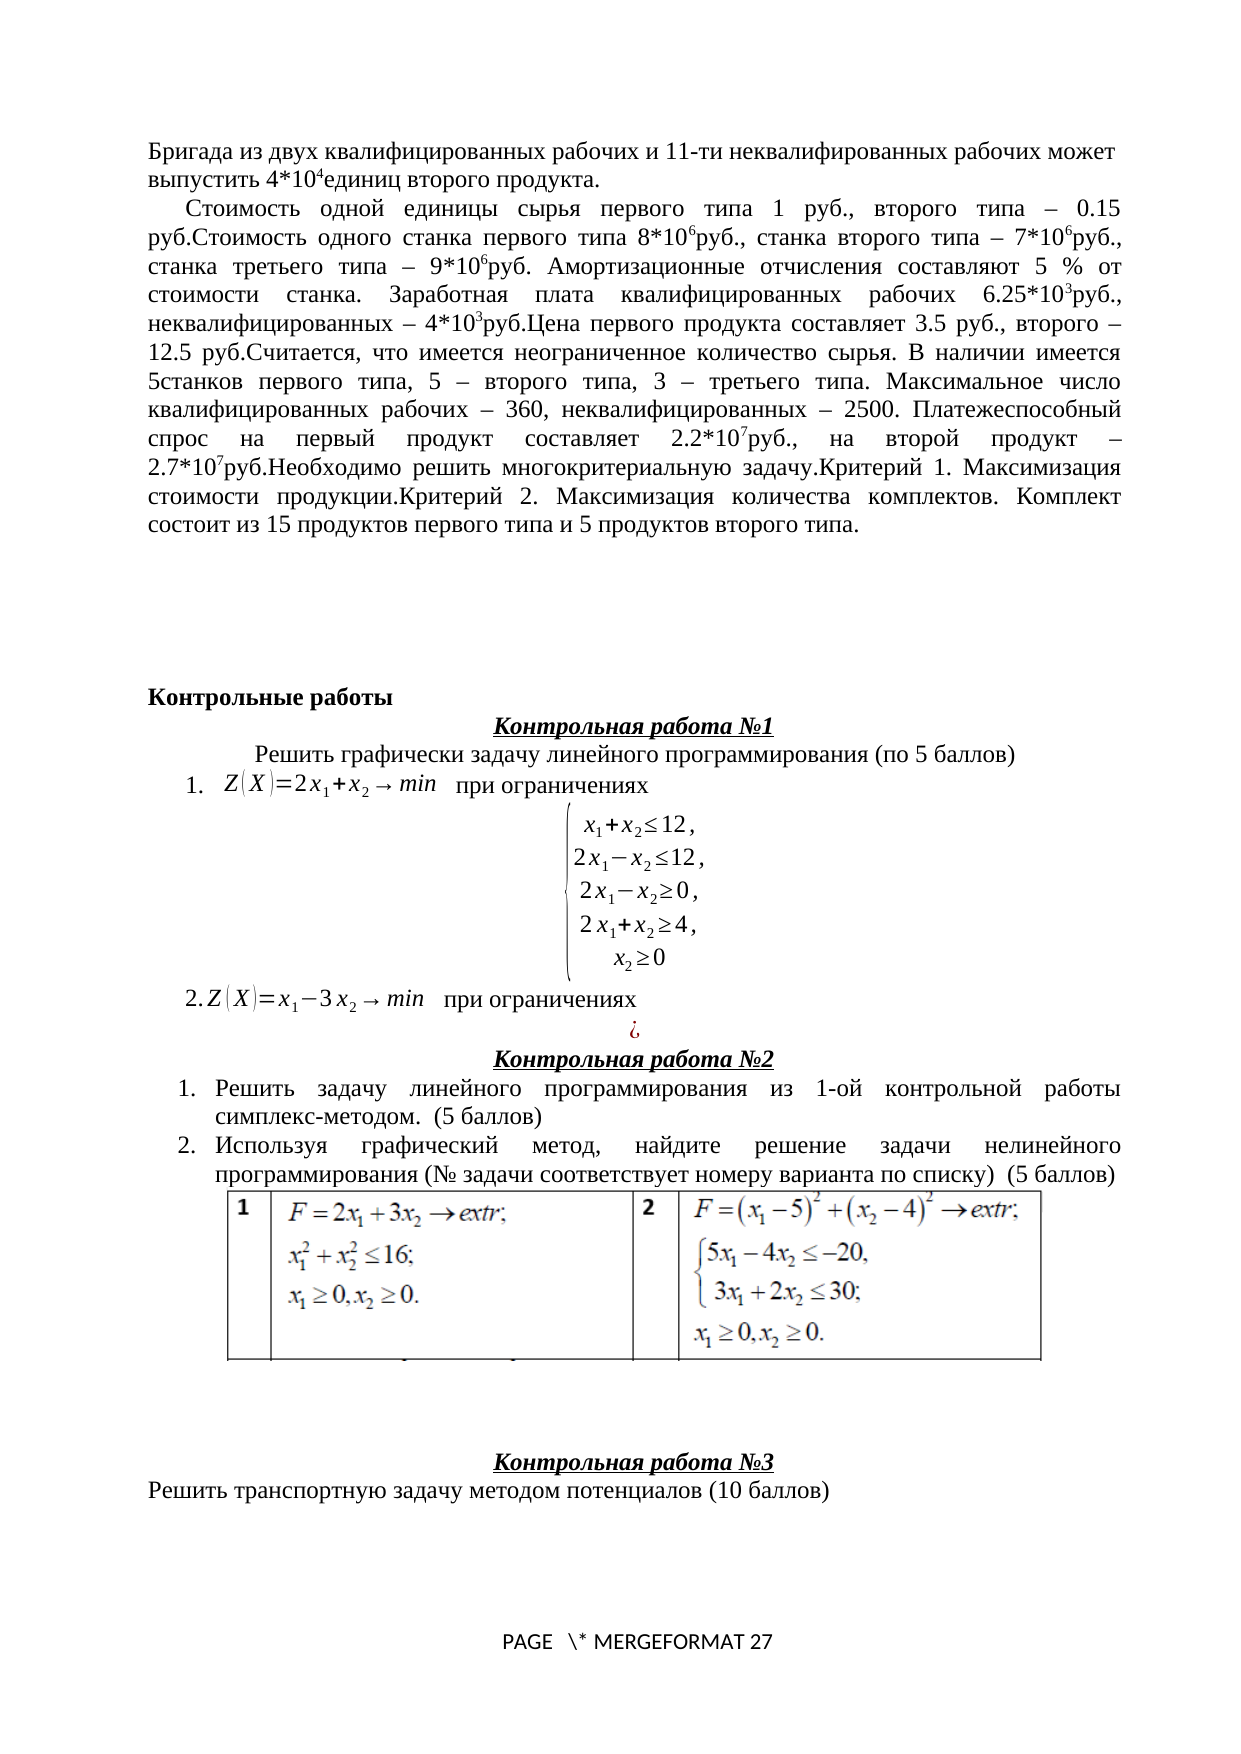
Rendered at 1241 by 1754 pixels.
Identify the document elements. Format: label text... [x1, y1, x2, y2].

list при ограничениях [185, 768, 1122, 801]
text Решить графически задачу линейного программирования (по 5 баллов) [148, 739, 1122, 768]
text Решить транспортную задачу методом потенциалов (10 баллов) [148, 1475, 1122, 1504]
picture [226, 1187, 1043, 1361]
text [148, 136, 1122, 193]
text при ограничениях [185, 983, 1122, 1016]
list Решить задачу линейного программирования из 1-ой контрольной работы симплекс-методом. (5 баллов) [177, 1073, 1122, 1130]
text Контрольная работа №3 [148, 1447, 1122, 1475]
text Контрольная работа №1 [148, 711, 1122, 739]
text Контрольная работа №2 [148, 1044, 1122, 1073]
list Используя графический метод, найдите решение задачи нелинейного программирования (№ задачи соответствует номеру варианта по списку) (5 баллов) [177, 1130, 1122, 1188]
text Контрольные работы [148, 682, 1122, 711]
text Стоимость одной единицы сырья первого типа 1 руб., второго типа – 0.15 руб.Стоимость одного станка первого типа 8*106руб., станка второго типа – 7*106руб., станка третьего типа – 9*106руб. Амортизационные отчисления составляют 5 % от стоимости станка. Заработная плата квалифицированных рабочих 6.25*103руб., неквалифицированных – 4*103руб.Цена первого продукта составляет 3.5 руб., второго – 12.5 руб.Считается, что имеется неограниченное количество сырья. В наличии имеется 5станков первого типа, 5 – второго типа, 3 – третьего типа. Максимальное число квалифицированных рабочих – 360, неквалифицированных – 2500. Платежеспособный спрос на первый продукт составляет 2.2*107руб., на второй продукт – 2.7*107руб.Необходимо решить многокритериальную задачу.Критерий 1. Максимизация стоимости продукции.Критерий 2. Максимизация количества комплектов. Комплект состоит из 15 продуктов первого типа и 5 продуктов второго типа. [148, 193, 1122, 538]
